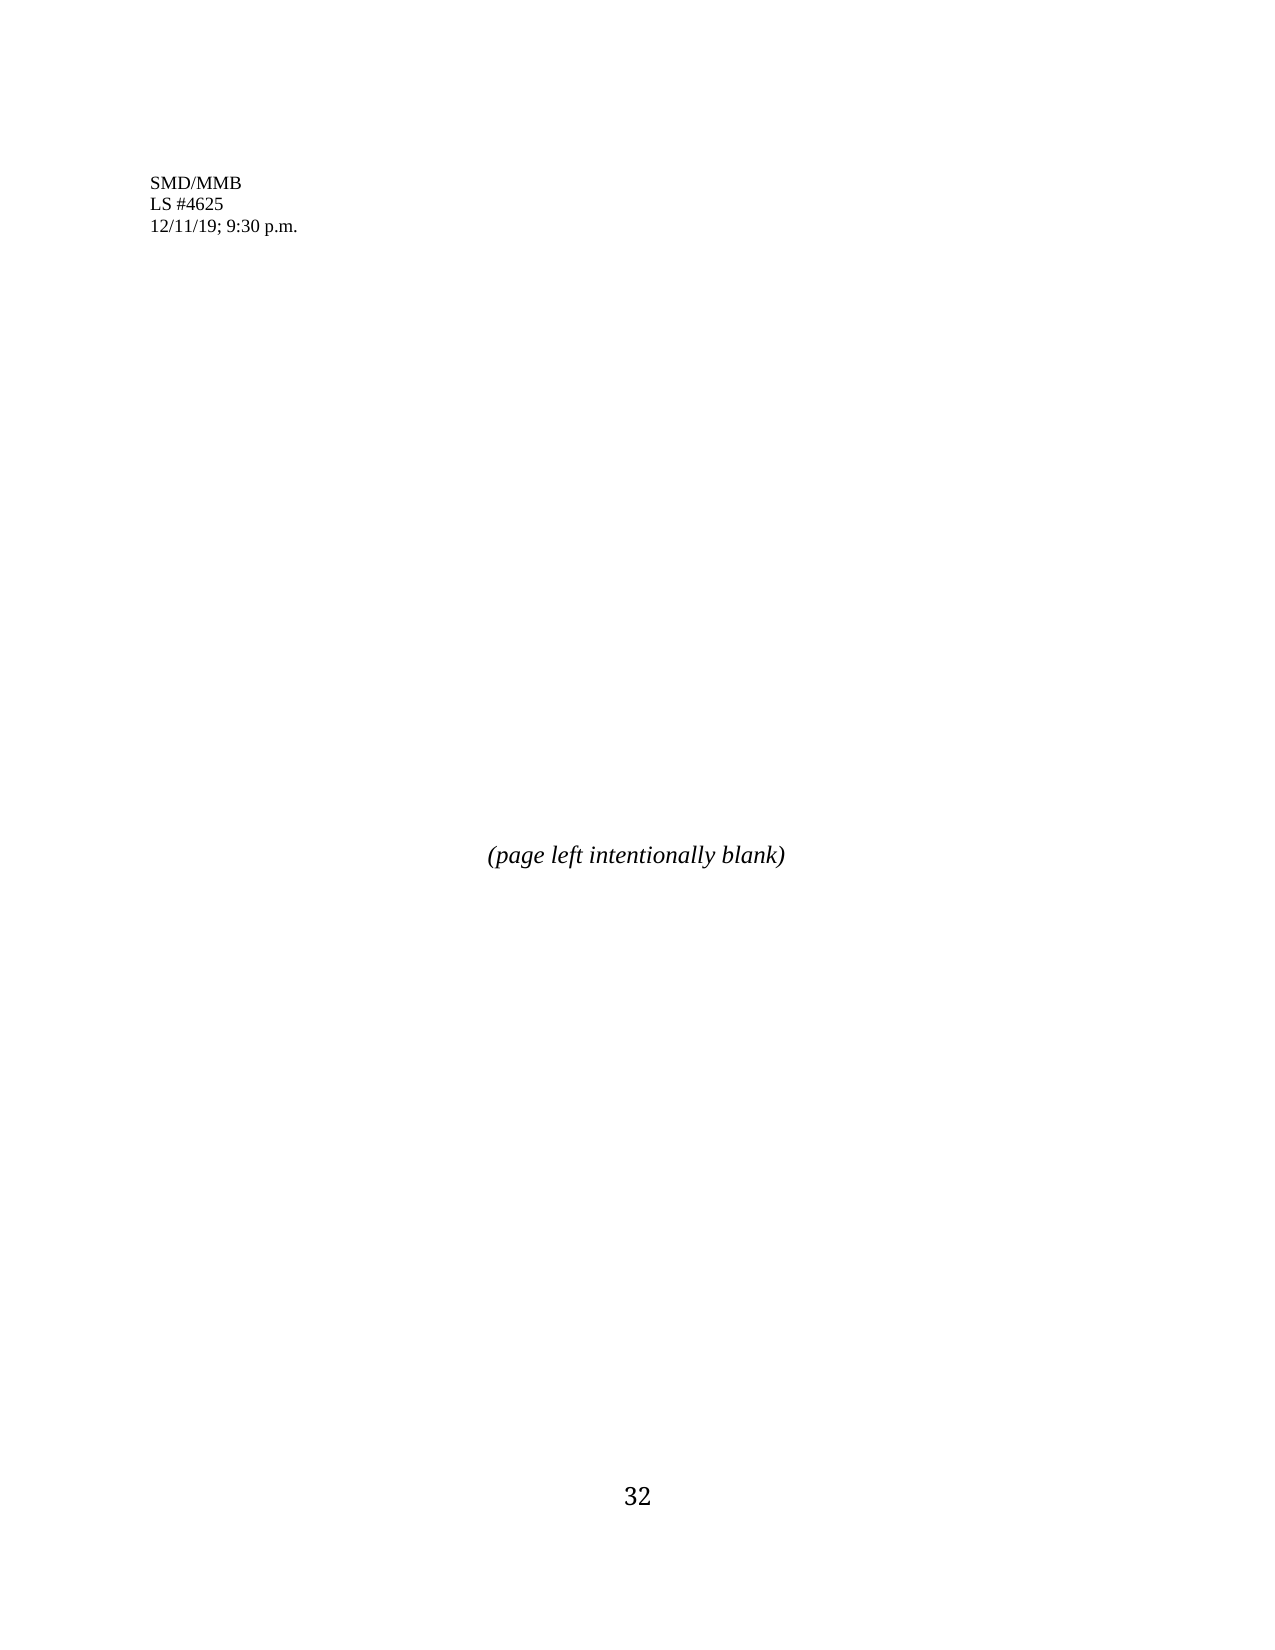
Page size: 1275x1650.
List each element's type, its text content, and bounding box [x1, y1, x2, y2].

text (page left intentionally blank) [150, 840, 1125, 869]
text LS #4625 [150, 193, 1125, 215]
text 12/11/19; 9:30 p.m. [150, 215, 1125, 236]
text SMD/MMB [150, 172, 1125, 193]
